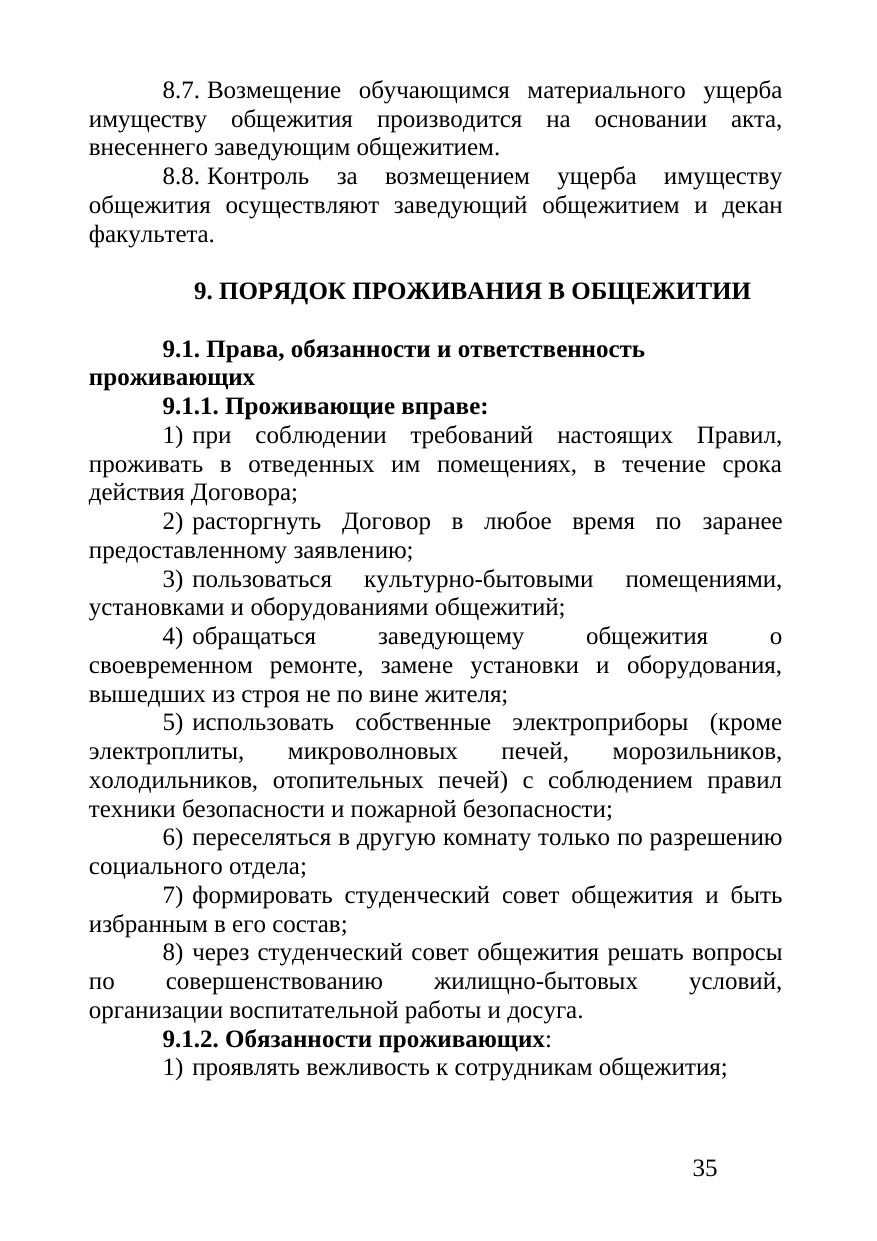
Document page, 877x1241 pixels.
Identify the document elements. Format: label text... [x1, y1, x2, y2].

list обращаться заведующему общежития о своевременном ремонте, замене установки и оборудования, вышедших из строя не по вине жителя; [89, 621, 783, 707]
text 9.1.2. Обязанности проживающих: [89, 1024, 783, 1052]
list Контроль за возмещением ущерба имуществу общежития осуществляют заведующий общежитием и декан факультета. [89, 161, 783, 247]
text 9. порядок проживания в общежитии [89, 276, 783, 305]
list через студенческий совет общежития решать вопросы по совершенствованию жилищно-бытовых условий, организации воспитательной работы и досуга. [89, 937, 783, 1024]
list расторгнуть Договор в любое время по заранее предоставленному заявлению; [89, 506, 783, 564]
text 9.1.1. Проживающие вправе: [89, 391, 797, 420]
list пользоваться культурно-бытовыми помещениями, установками и оборудованиями общежитий; [89, 564, 783, 621]
list переселяться в другую комнату только по разрешению социального отдела; [89, 822, 783, 880]
list формировать студенческий совет общежития и быть избранным в его состав; [89, 880, 783, 937]
list проявлять вежливость к сотрудникам общежития; [89, 1052, 783, 1081]
list при соблюдении требований настоящих Правил, проживать в отведенных им помещениях, в течение срока действия Договора; [89, 420, 783, 506]
list Возмещение обучающимся материального ущерба имуществу общежития производится на основании акта, внесеннего заведующим общежитием. [89, 75, 783, 161]
list использовать собственные электроприборы (кроме электроплиты, микроволновых печей, морозильников, холодильников, отопительных печей) с соблюдением правил техники безопасности и пожарной безопасности; [89, 707, 783, 822]
text 9.1. Права, обязанности и ответственность проживающих [89, 334, 797, 391]
